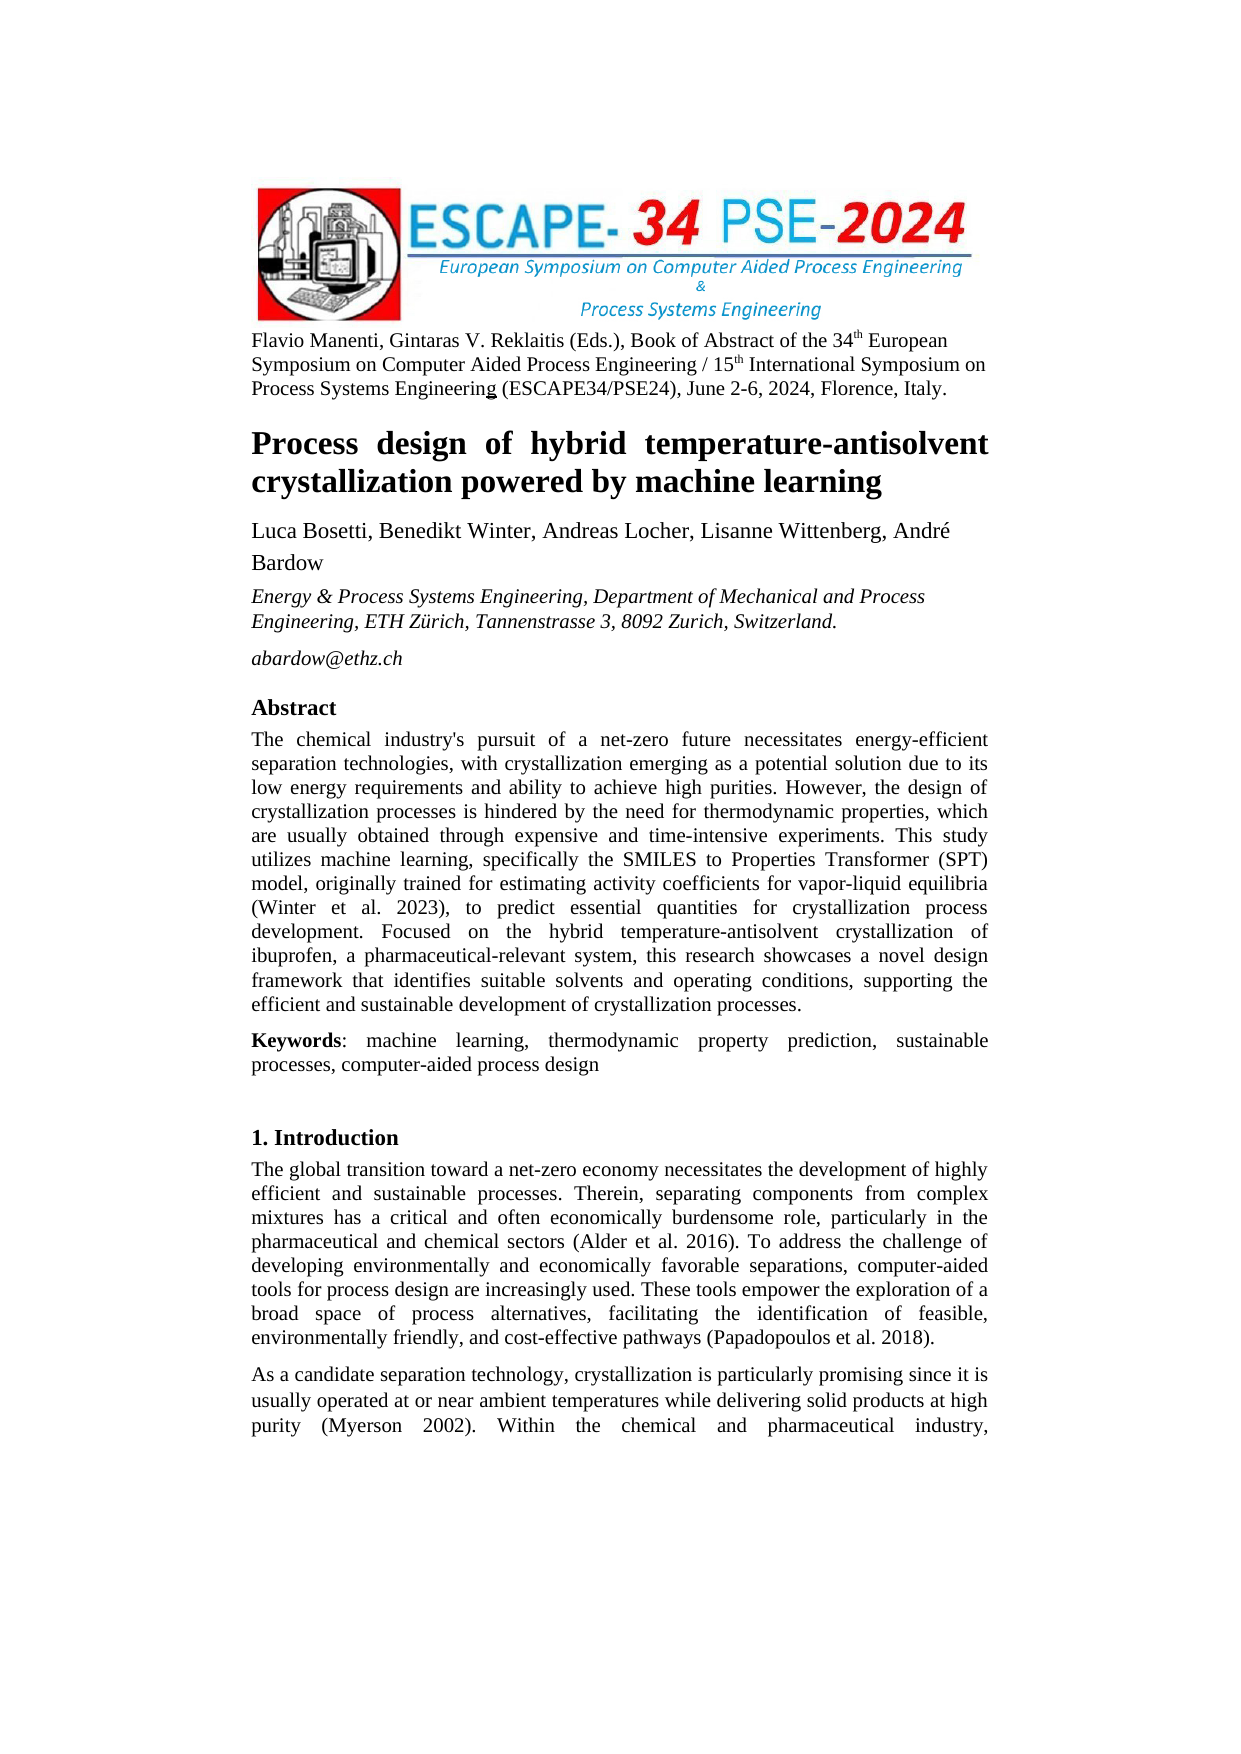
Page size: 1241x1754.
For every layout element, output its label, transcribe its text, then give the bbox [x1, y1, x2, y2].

text abardow@ethz.ch [251, 646, 989, 671]
list Keywords: machine learning, thermodynamic property prediction, sustainable processes, computer-aided process design [251, 1028, 989, 1076]
text Abstract [251, 696, 989, 721]
text The global transition toward a net-zero economy necessitates the development of highly efficient and sustainable processes. Therein, separating components from complex mixtures has a critical and often economically burdensome role, particularly in the pharmaceutical and chemical sectors (Alder et al. 2016). To address the challenge of developing environmentally and economically favorable separations, computer-aided tools for process design are increasingly used. These tools empower the exploration of a broad space of process alternatives, facilitating the identification of feasible, environmentally friendly, and cost-effective pathways (Papadopoulos et al. 2018). [251, 1157, 989, 1349]
title Process design of hybrid temperature-antisolvent crystallization powered by machine learning [251, 425, 989, 500]
text Luca Bosetti, Benedikt Winter, Andreas Locher, Lisanne Wittenberg, André Bardow [251, 512, 989, 577]
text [251, 1362, 989, 1437]
text Introduction [251, 1125, 989, 1150]
text Energy & Process Systems Engineering, Department of Mechanical and Process Engineering, ETH Zürich, Tannenstrasse 3, 8092 Zurich, Switzerland. [251, 583, 989, 633]
text The chemical industry's pursuit of a net-zero future necessitates energy-efficient separation technologies, with crystallization emerging as a potential solution due to its low energy requirements and ability to achieve high purities. However, the design of crystallization processes is hindered by the need for thermodynamic properties, which are usually obtained through expensive and time-intensive experiments. This study utilizes machine learning, specifically the SMILES to Properties Transformer (SPT) model, originally trained for estimating activity coefficients for vapor-liquid equilibria (Winter et al. 2023), to predict essential quantities for crystallization process development. Focused on the hybrid temperature-antisolvent crystallization of ibuprofen, a pharmaceutical-relevant system, this research showcases a novel design framework that identifies suitable solvents and operating conditions, supporting the efficient and sustainable development of crystallization processes. [251, 727, 989, 1016]
picture [251, 177, 990, 328]
